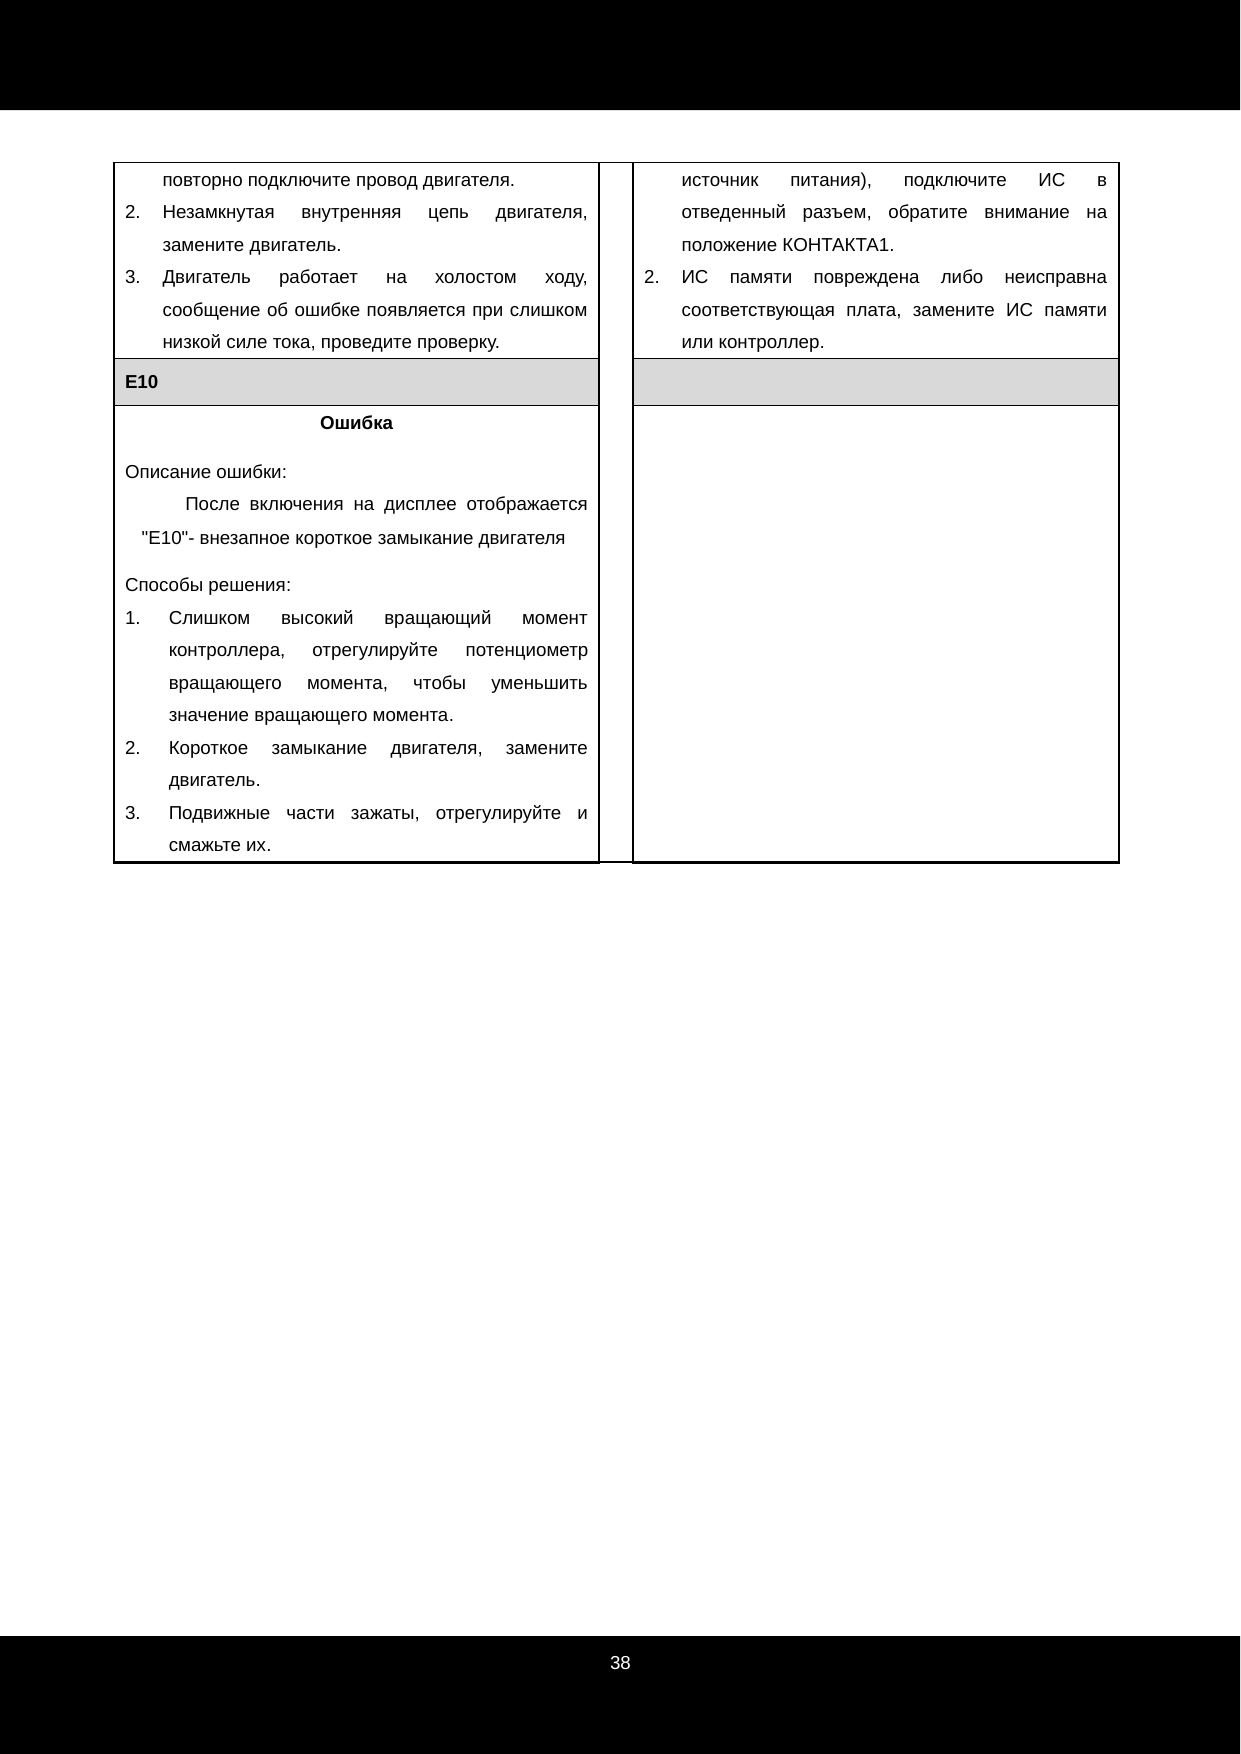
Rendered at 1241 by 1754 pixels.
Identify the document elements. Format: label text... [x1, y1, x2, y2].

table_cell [115, 163, 598, 358]
table_cell E10 [115, 359, 598, 405]
table_cell Ошибка Описание ошибки: После включения на дисплее отображается "E10"- внезапное короткое замыкание двигателя Способы решения: Слишком высокий вращающий момент контроллера, отрегулируйте потенциометр вращающего момента, чтобы уменьшить значение вращающего момента. Короткое замыкание двигателя, замените двигатель. Подвижные части зажаты, отрегулируйте и смажьте их. [115, 406, 598, 861]
table_cell [634, 359, 1118, 405]
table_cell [634, 163, 1118, 358]
table_cell [634, 406, 1118, 861]
